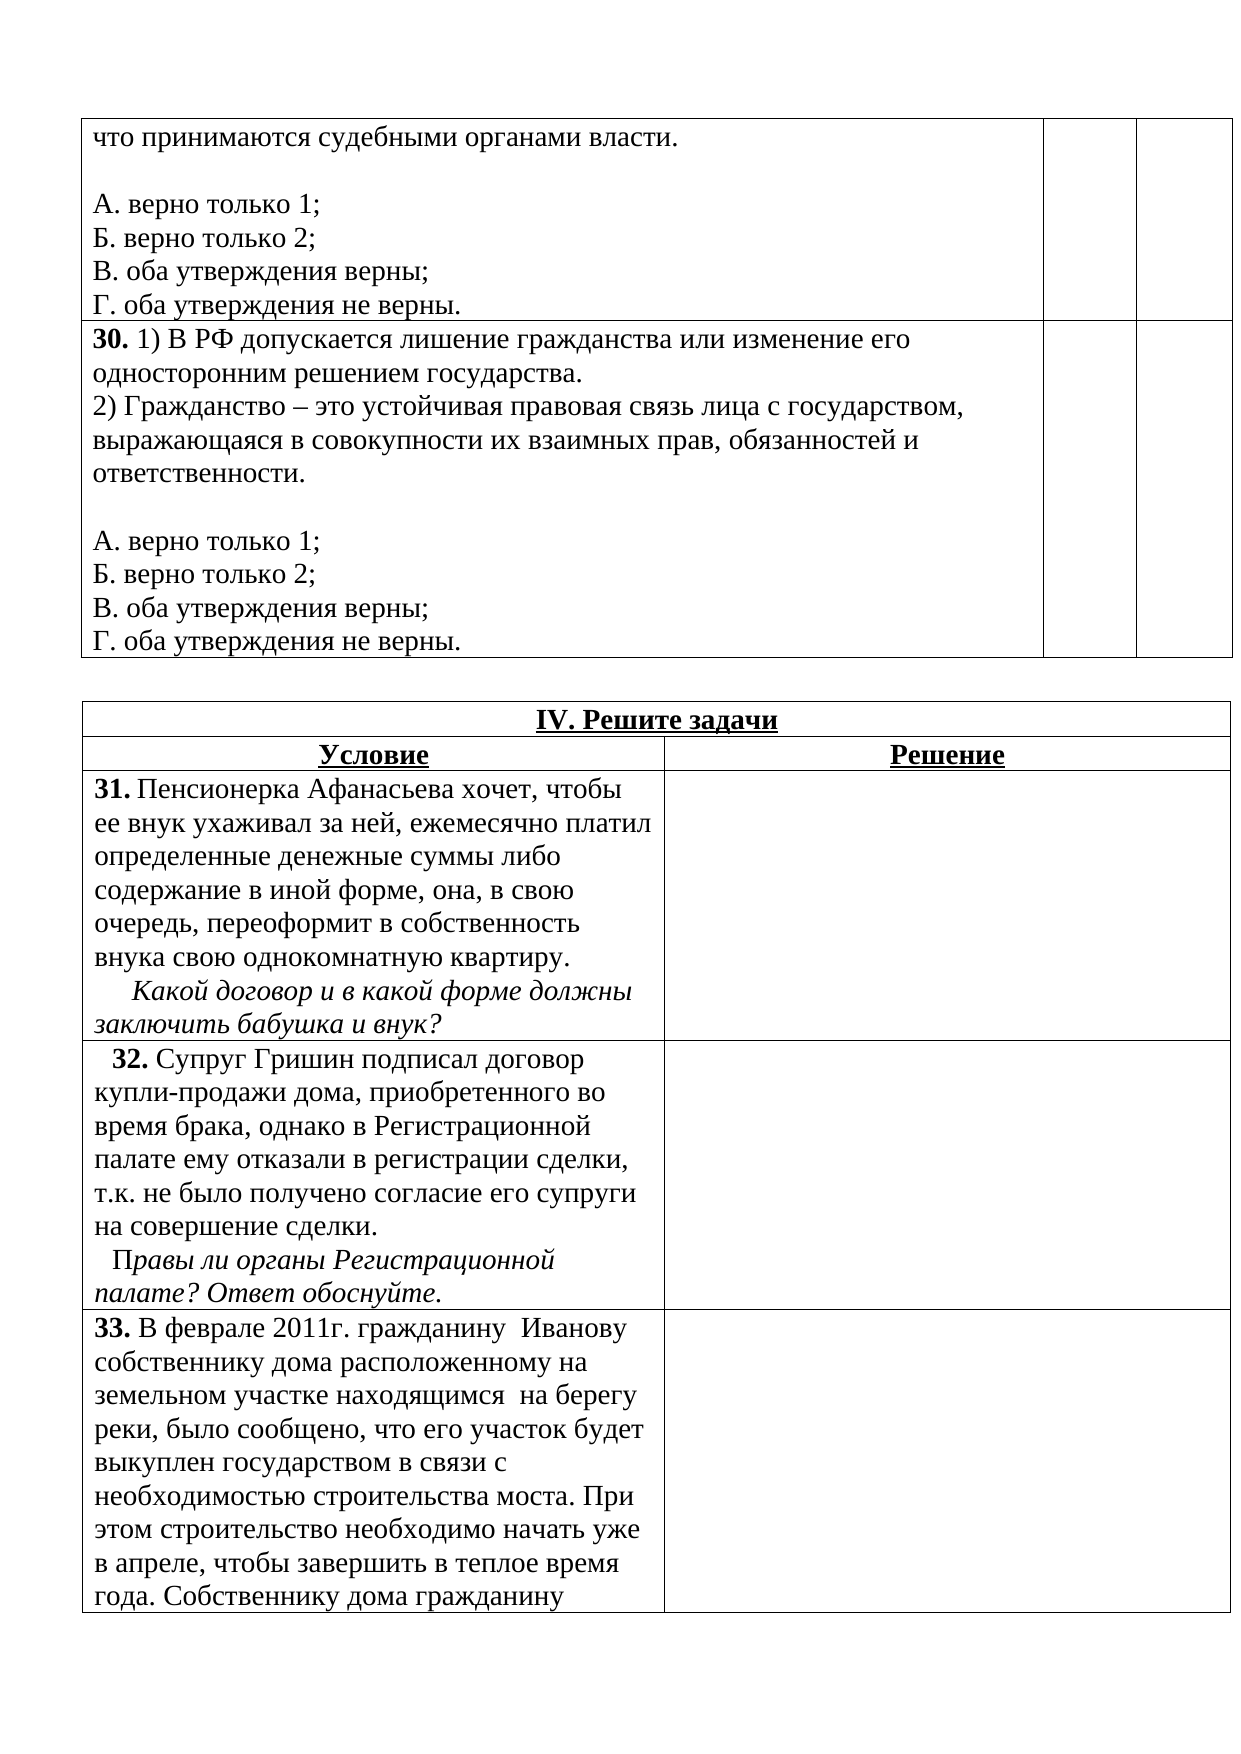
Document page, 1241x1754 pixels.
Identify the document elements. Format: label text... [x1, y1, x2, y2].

table_cell [665, 1041, 1230, 1309]
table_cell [82, 119, 1043, 320]
table_cell [1044, 321, 1136, 657]
table_cell 31. Пенсионерка Афанасьева хочет, чтобы ее внук ухаживал за ней, ежемесячно платил определенные денежные суммы либо содержание в иной форме, она, в свою очередь, переоформит в собственность внука свою однокомнатную квартиру. Какой договор и в какой форме должны заключить бабушка и внук? [83, 771, 664, 1040]
table_cell Условие [83, 737, 664, 770]
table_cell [83, 1310, 664, 1612]
table_cell [665, 771, 1230, 1040]
table_cell [665, 1310, 1230, 1612]
table_cell Решение [665, 737, 1230, 770]
table_cell [1044, 119, 1136, 320]
table_cell [1137, 321, 1232, 657]
table_cell 30. 1) В РФ допускается лишение гражданства или изменение его односторонним решением государства. 2) Гражданство – это устойчивая правовая связь лица с государством, выражающаяся в совокупности их взаимных прав, обязанностей и ответственности. А. верно только 1; Б. верно только 2; В. оба утверждения верны; Г. оба утверждения не верны. [82, 321, 1043, 657]
table_cell 32. Супруг Гришин подписал договор купли-продажи дома, приобретенного во время брака, однако в Регистрационной палате ему отказали в регистрации сделки, т.к. не было получено согласие его супруги на совершение сделки. Правы ли органы Регистрационной палате? Ответ обоснуйте. [83, 1041, 664, 1309]
table_header IV. Решите задачи [83, 702, 1230, 736]
table_cell [1137, 119, 1232, 320]
